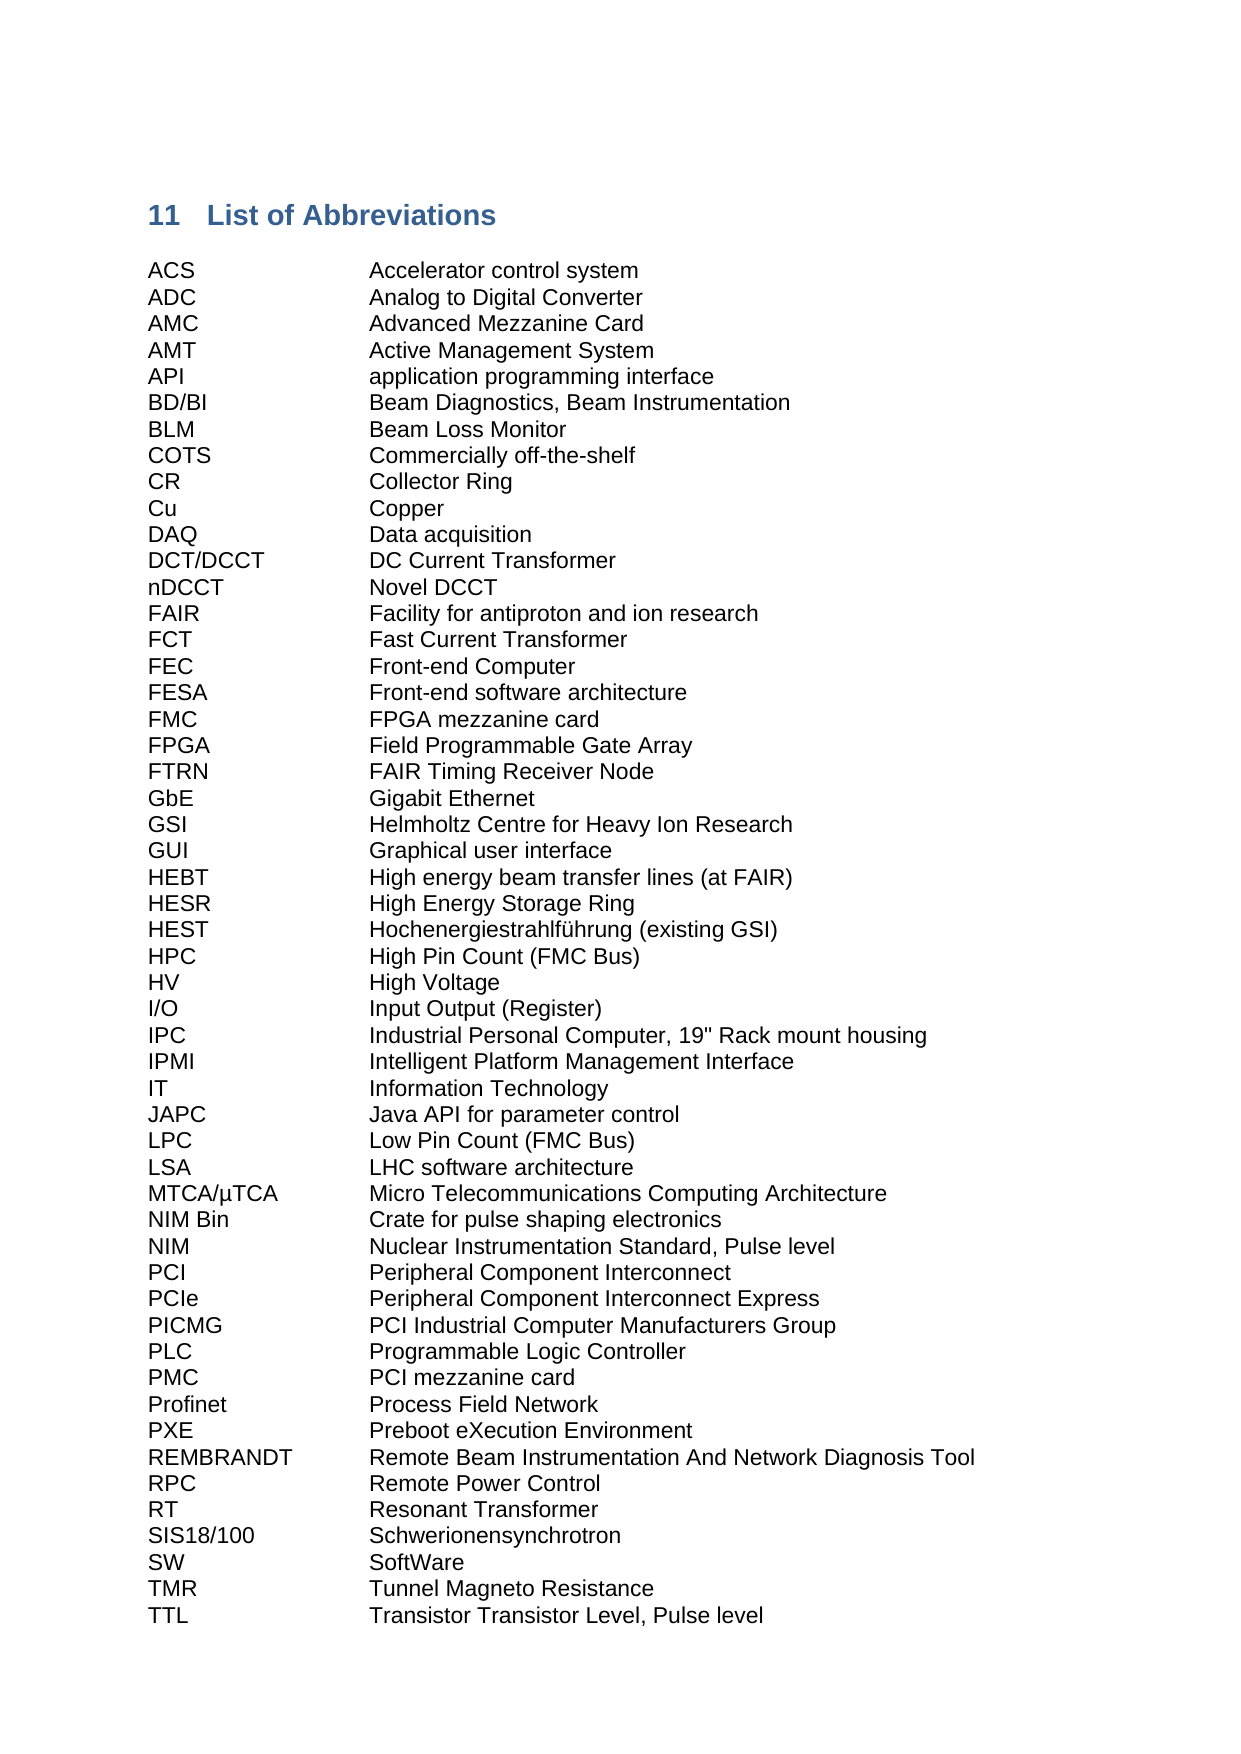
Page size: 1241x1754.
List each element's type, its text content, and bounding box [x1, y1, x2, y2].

text API application programming interface [148, 363, 1093, 389]
text HESR High Energy Storage Ring [148, 890, 1093, 916]
text PCI Peripheral Component Interconnect [148, 1259, 1093, 1285]
text NIM Bin Crate for pulse shaping electronics [148, 1206, 1093, 1233]
text FMC FPGA mezzanine card [148, 706, 1093, 732]
text Cu Copper [148, 495, 1093, 521]
text NIM Nuclear Instrumentation Standard, Pulse level [148, 1233, 1093, 1259]
text GbE Gigabit Ethernet [148, 784, 1093, 811]
text I/O Input Output (Register) [148, 995, 1093, 1022]
text ACS Accelerator control system [148, 257, 1093, 284]
text TMR Tunnel Magneto Resistance [148, 1575, 1093, 1602]
text HEST Hochenergiestrahlführung (existing GSI) [148, 916, 1093, 943]
text PICMG PCI Industrial Computer Manufacturers Group [148, 1312, 1093, 1338]
text ADC Analog to Digital Converter [148, 284, 1093, 310]
text RT Resonant Transformer [148, 1496, 1093, 1522]
text nDCCT Novel DCCT [148, 574, 1093, 600]
text MTCA/µTCA Micro Telecommunications Computing Architecture [148, 1180, 1093, 1206]
text FEC Front-end Computer [148, 653, 1093, 679]
text DAQ Data acquisition [148, 521, 1093, 547]
text IPMI Intelligent Platform Management Interface [148, 1048, 1093, 1074]
text COTS Commercially off-the-shelf [148, 442, 1093, 468]
text FTRN FAIR Timing Receiver Node [148, 758, 1093, 784]
text HPC High Pin Count (FMC Bus) [148, 943, 1093, 969]
text JAPC Java API for parameter control [148, 1101, 1093, 1127]
text BLM Beam Loss Monitor [148, 416, 1093, 442]
text RPC Remote Power Control [148, 1470, 1093, 1496]
text LPC Low Pin Count (FMC Bus) [148, 1127, 1093, 1153]
text FAIR Facility for antiproton and ion research [148, 600, 1093, 626]
text AMT Active Management System [148, 337, 1093, 363]
text GUI Graphical user interface [148, 837, 1093, 864]
text PMC PCI mezzanine card [148, 1364, 1093, 1391]
text PXE Preboot eXecution Environment [148, 1417, 1093, 1443]
text REMBRANDT Remote Beam Instrumentation And Network Diagnosis Tool [148, 1443, 1093, 1470]
text SW SoftWare [148, 1549, 1093, 1575]
text Profinet Process Field Network [148, 1391, 1093, 1417]
text BD/BI Beam Diagnostics, Beam Instrumentation [148, 389, 1093, 416]
text FCT Fast Current Transformer [148, 626, 1093, 653]
text HEBT High energy beam transfer lines (at FAIR) [148, 864, 1093, 890]
text PLC Programmable Logic Controller [148, 1338, 1093, 1364]
text LSA LHC software architecture [148, 1153, 1093, 1180]
text TTL Transistor Transistor Level, Pulse level [148, 1602, 1093, 1628]
text DCT/DCCT DC Current Transformer [148, 547, 1093, 574]
subtitle List of Abbreviations [148, 198, 1093, 231]
text HV High Voltage [148, 969, 1093, 995]
text SIS18/100 Schwerionensynchrotron [148, 1522, 1093, 1549]
text FPGA Field Programmable Gate Array [148, 732, 1093, 758]
text IT Information Technology [148, 1074, 1093, 1101]
text FESA Front-end software architecture [148, 679, 1093, 706]
text PCIe Peripheral Component Interconnect Express [148, 1285, 1093, 1312]
text GSI Helmholtz Centre for Heavy Ion Research [148, 811, 1093, 837]
text IPC Industrial Personal Computer, 19" Rack mount housing [148, 1022, 1093, 1048]
text CR Collector Ring [148, 468, 1093, 495]
text AMC Advanced Mezzanine Card [148, 310, 1093, 337]
